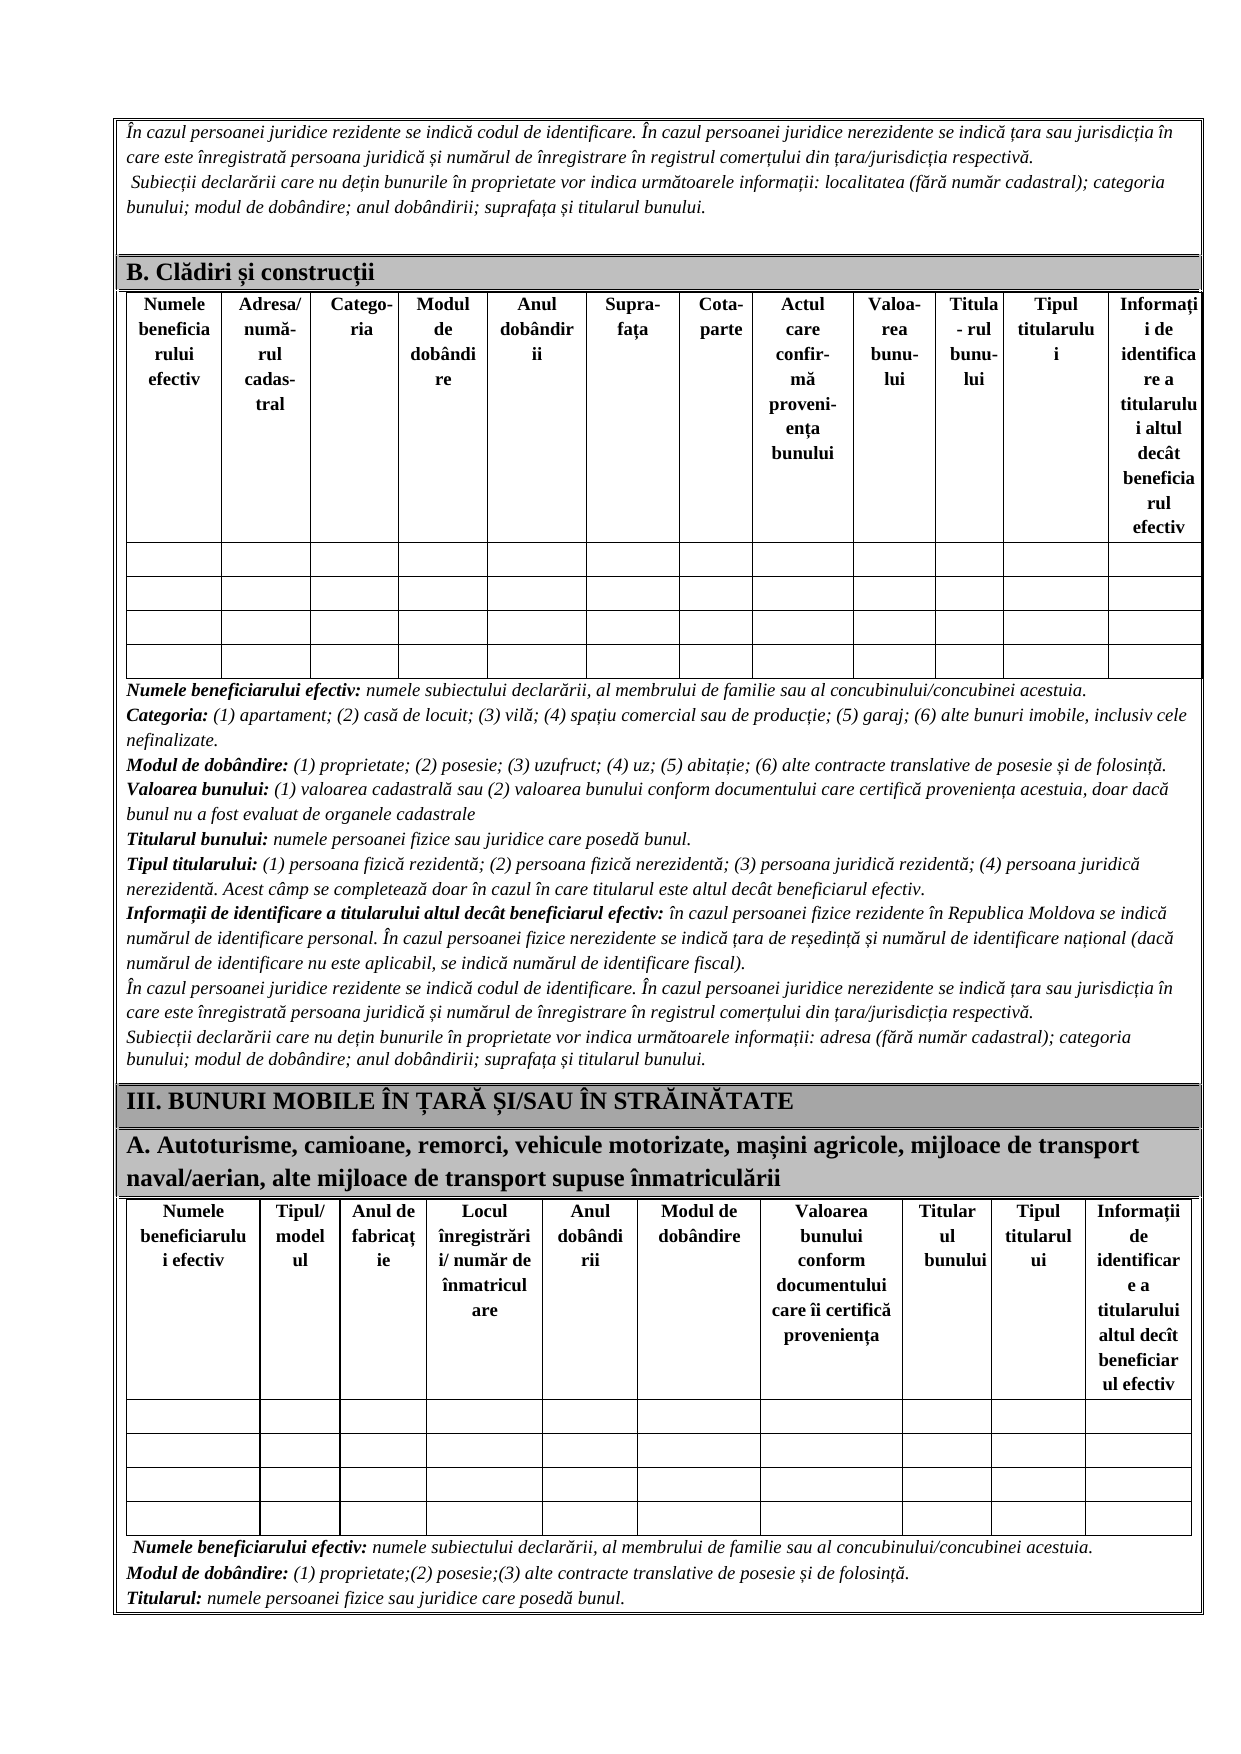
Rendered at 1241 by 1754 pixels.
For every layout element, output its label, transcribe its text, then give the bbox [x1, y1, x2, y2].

table_cell Numele beneficiarului efectiv: numele subiectului declarării, al membrului de familie sau al concubinului/concubinei acestuia. Categoria: (1) apartament; (2) casă de locuit; (3) vilă; (4) spațiu comercial sau de producție; (5) garaj; (6) alte bunuri imobile, inclusiv cele nefinalizate. Modul de dobândire: (1) proprietate; (2) posesie; (3) uzufruct; (4) uz; (5) abitație; (6) alte contracte translative de posesie și de folosință. Valoarea bunului: (1) valoarea cadastrală sau (2) valoarea bunului conform documentului care certifică proveniența acestuia, doar dacă bunul nu a fost evaluat de organele cadastrale Titularul bunului: numele persoanei fizice sau juridice care posedă bunul. Tipul titularului: (1) persoana fizică rezidentă; (2) persoana fizică nerezidentă; (3) persoana juridică rezidentă; (4) persoana juridică nerezidentă. Acest câmp se completează doar în cazul în care titularul este altul decât beneficiarul efectiv. Informații de identificare a titularului altul decât beneficiarul efectiv: în cazul persoanei fizice rezidente în Republica Moldova se indică numărul de identificare personal. În cazul persoanei fizice nerezidente se indică țara de reședință și numărul de identificare național (dacă numărul de identificare nu este aplicabil, se indică numărul de identificare fiscal). În cazul persoanei juridice rezidente se indică codul de identificare. În cazul persoanei juridice nerezidente se indică țara sau jurisdicția în care este înregistrată persoana juridică și numărul de înregistrare în registrul comerțului din țara/jurisdicția respectivă. Subiecții declarării care nu dețin bunurile în proprietate vor indica următoarele informații: adresa (fără număr cadastral); categoria bunului; modul de dobândire; anul dobândirii; suprafața și titularul bunului. [115, 289, 1202, 1083]
table_cell B. Clădiri și construcții [117, 254, 1201, 289]
table_cell A. Autoturisme, camioane, remorci, vehicule motorizate, mașini agricole, mijloace de transport naval/aerian, alte mijloace de transport supuse înmatriculării [117, 1127, 1201, 1196]
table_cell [117, 121, 1201, 253]
table_cell III. BUNURI MOBILE ÎN ȚARĂ ȘI/SAU ÎN STRĂINĂTATE [115, 1083, 1202, 1127]
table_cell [117, 1196, 1201, 1612]
